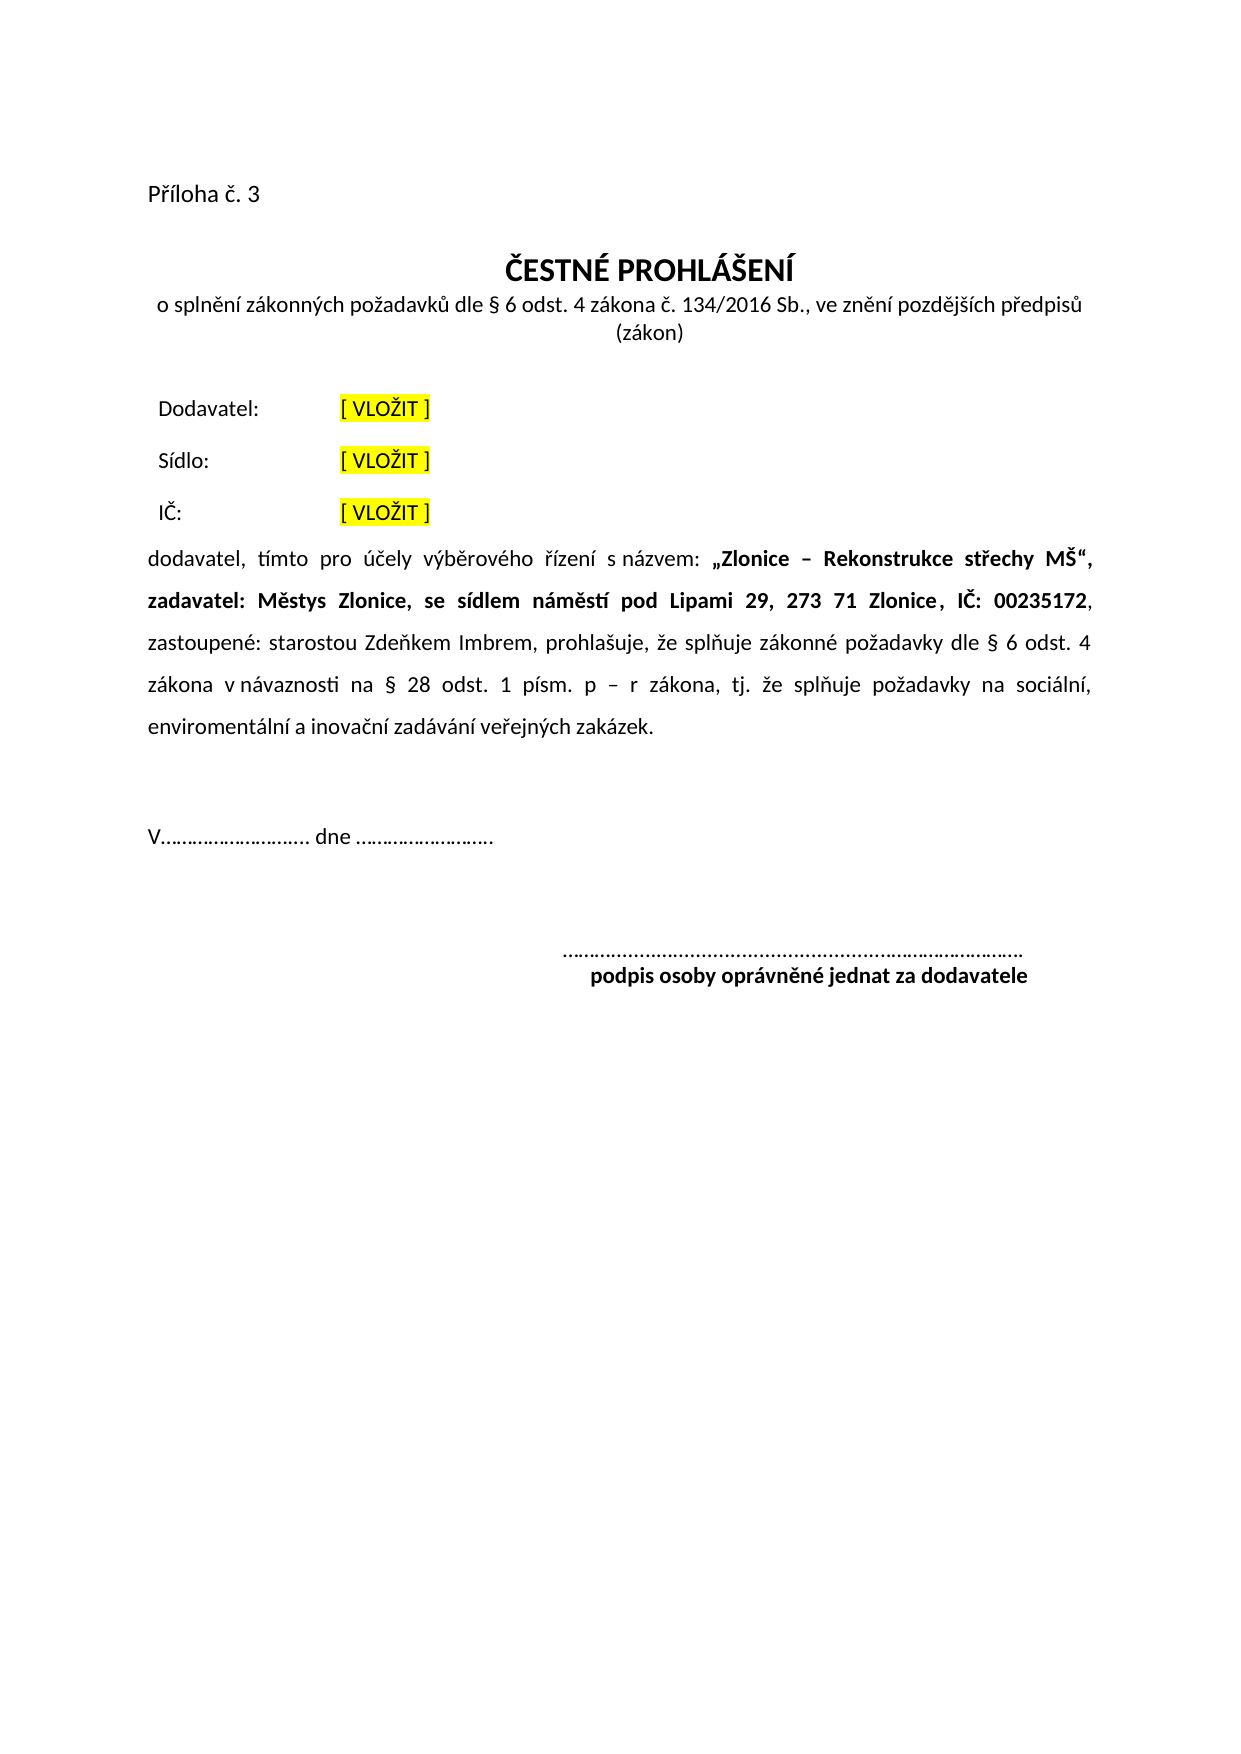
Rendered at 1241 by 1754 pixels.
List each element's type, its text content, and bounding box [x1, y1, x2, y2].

text podpis osoby oprávněné jednat za dodavatele [148, 963, 1093, 989]
text o splnění zákonných požadavků dle § 6 odst. 4 zákona č. 134/2016 Sb., ve znění pozdějších předpisů (zákon) [148, 290, 1093, 346]
text ………........…......................................……………………. [369, 935, 1093, 963]
table_cell [ VLOŽIT ] [335, 440, 1113, 492]
table_cell Sídlo: [152, 440, 335, 492]
table_header Dodavatel: [152, 388, 335, 440]
text V…………………….... dne …………………….. [148, 822, 1093, 850]
table_cell IČ: [152, 492, 335, 544]
text dodavatel, tímto pro účely výběrového řízení s názvem: „Zlonice – Rekonstrukce střechy MŠ“, zadavatel: Městys Zlonice, se sídlem náměstí pod Lipami 29, 273 71 Zlonice, IČ: 00235172, zastoupené: starostou Zdeňkem Imbrem, prohlašuje, že splňuje zákonné požadavky dle § 6 odst. 4 zákona v návaznosti na § 28 odst. 1 písm. p – r zákona, tj. že splňuje požadavky na sociální, enviromentální a inovační zadávání veřejných zakázek. [148, 544, 1093, 740]
table_header [ VLOŽIT ] [335, 388, 1113, 440]
table_cell [ VLOŽIT ] [335, 492, 1113, 544]
text Čestné prohlášení [207, 249, 1093, 290]
text Příloha č. 3 [148, 178, 1093, 209]
